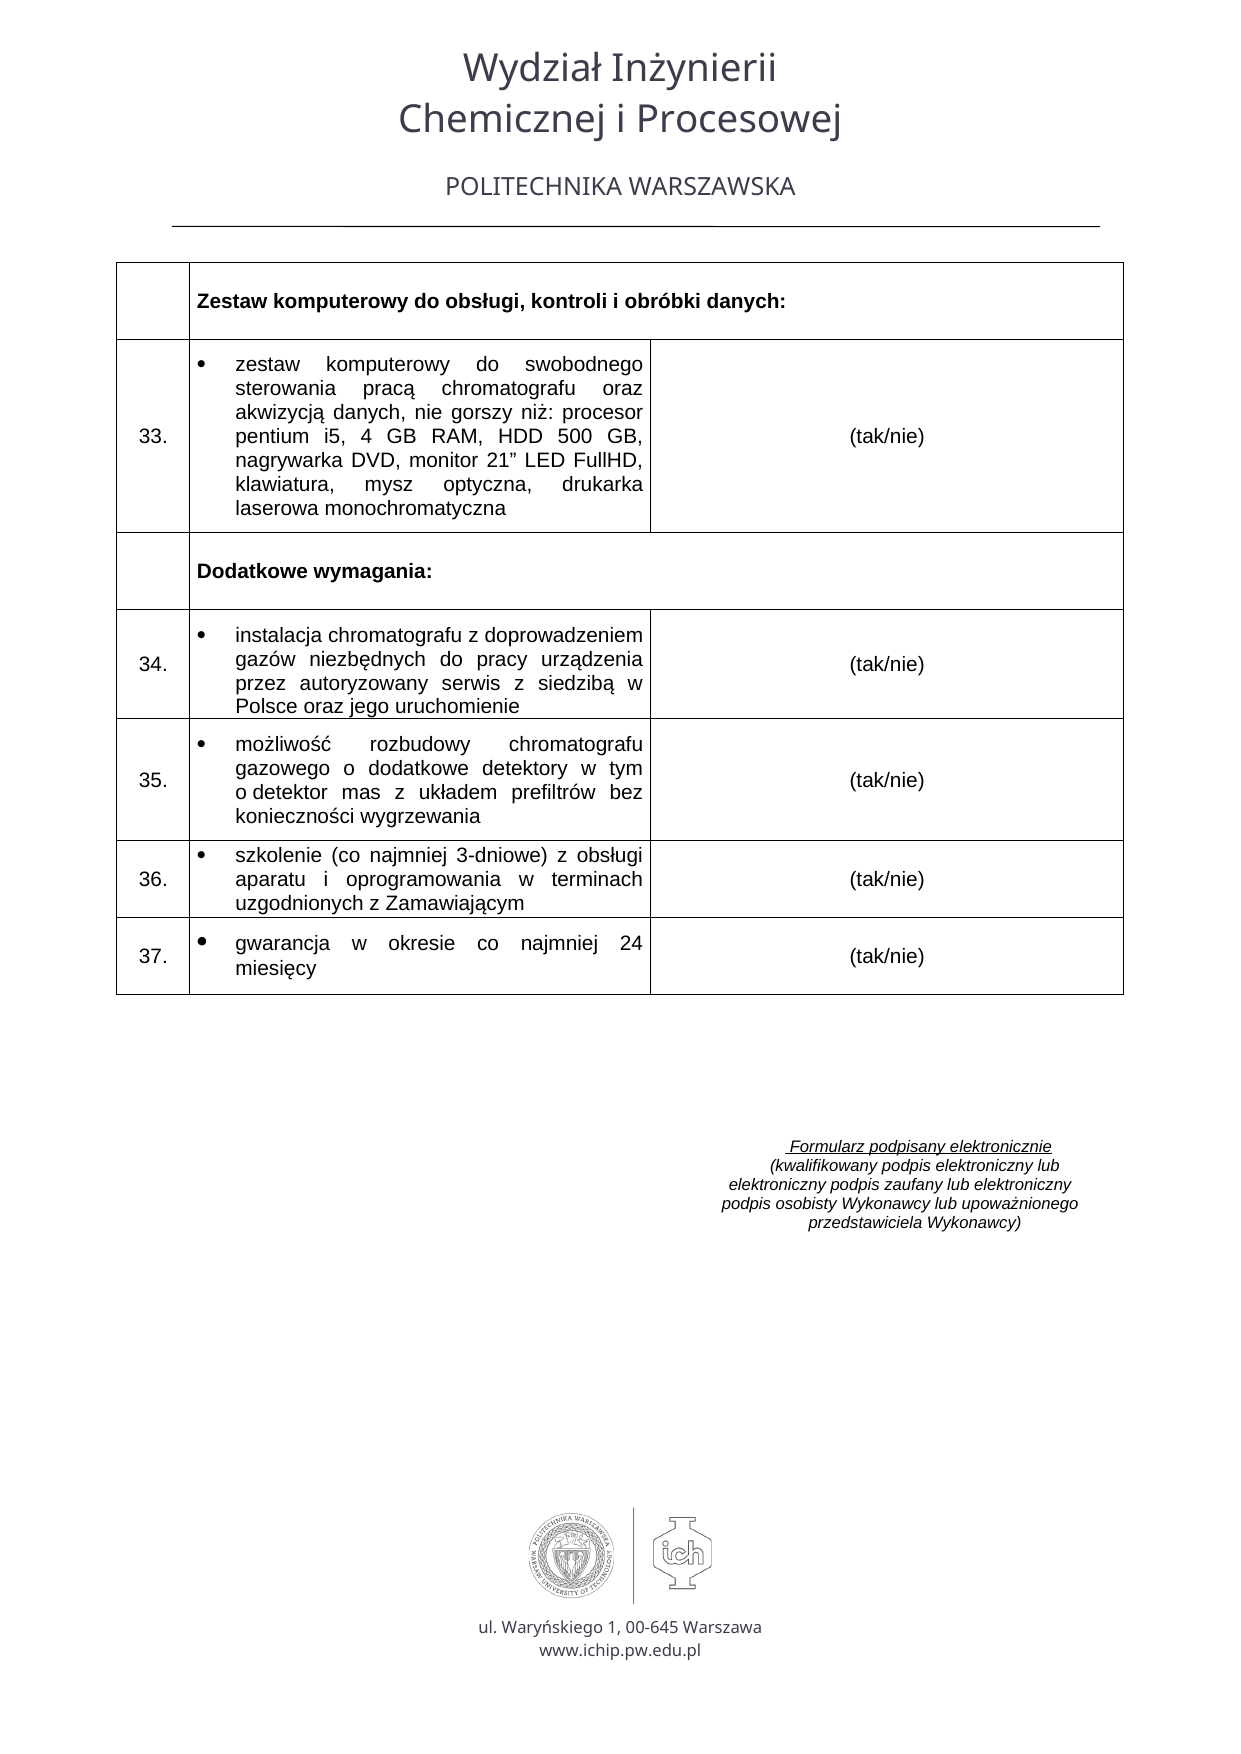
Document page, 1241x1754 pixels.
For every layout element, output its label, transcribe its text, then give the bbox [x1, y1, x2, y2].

table_cell instalacja chromatografu z doprowadzeniem gazów niezbędnych do pracy urządzenia przez autoryzowany serwis z siedzibą w Polsce oraz jego uruchomienie [190, 610, 650, 718]
table_cell [117, 533, 189, 609]
table_cell gwarancja w okresie co najmniej 24 miesięcy [190, 918, 650, 993]
table_cell Dodatkowe wymagania: [190, 533, 1123, 609]
text (kwalifikowany podpis elektroniczny lub elektroniczny podpis zaufany lub elektroniczny podpis osobisty Wykonawcy lub upoważnionego [709, 1156, 1092, 1213]
table_cell (tak/nie) [651, 841, 1123, 917]
table_cell [117, 263, 189, 338]
table_cell szkolenie (co najmniej 3-dniowe) z obsługi aparatu i oprogramowania w terminach uzgodnionych z Zamawiającym [190, 841, 650, 917]
table_cell (tak/nie) [651, 610, 1123, 718]
table_cell 35. [117, 719, 189, 840]
table_cell 34. [117, 610, 189, 718]
table_cell zestaw komputerowy do swobodnego sterowania pracą chromatografu oraz akwizycją danych, nie gorszy niż: procesor pentium i5, 4 GB RAM, HDD 500 GB, nagrywarka DVD, monitor 21” LED FullHD, klawiatura, mysz optyczna, drukarka laserowa monochromatyczna [190, 340, 650, 532]
table_cell 37. [117, 918, 189, 993]
table_cell (tak/nie) [651, 918, 1123, 993]
table_cell możliwość rozbudowy chromatografu gazowego o dodatkowe detektory w tym o detektor mas z układem prefiltrów bez konieczności wygrzewania [190, 719, 650, 840]
table_cell 33. [117, 340, 189, 532]
table_cell (tak/nie) [651, 719, 1123, 840]
table_cell Zestaw komputerowy do obsługi, kontroli i obróbki danych: [190, 263, 1123, 338]
table_cell 36. [117, 841, 189, 917]
text przedstawiciela Wykonawcy) [709, 1213, 1092, 1232]
table_cell (tak/nie) [651, 340, 1123, 532]
text Formularz podpisany elektronicznie [738, 1136, 1092, 1156]
picture [528, 1507, 712, 1604]
